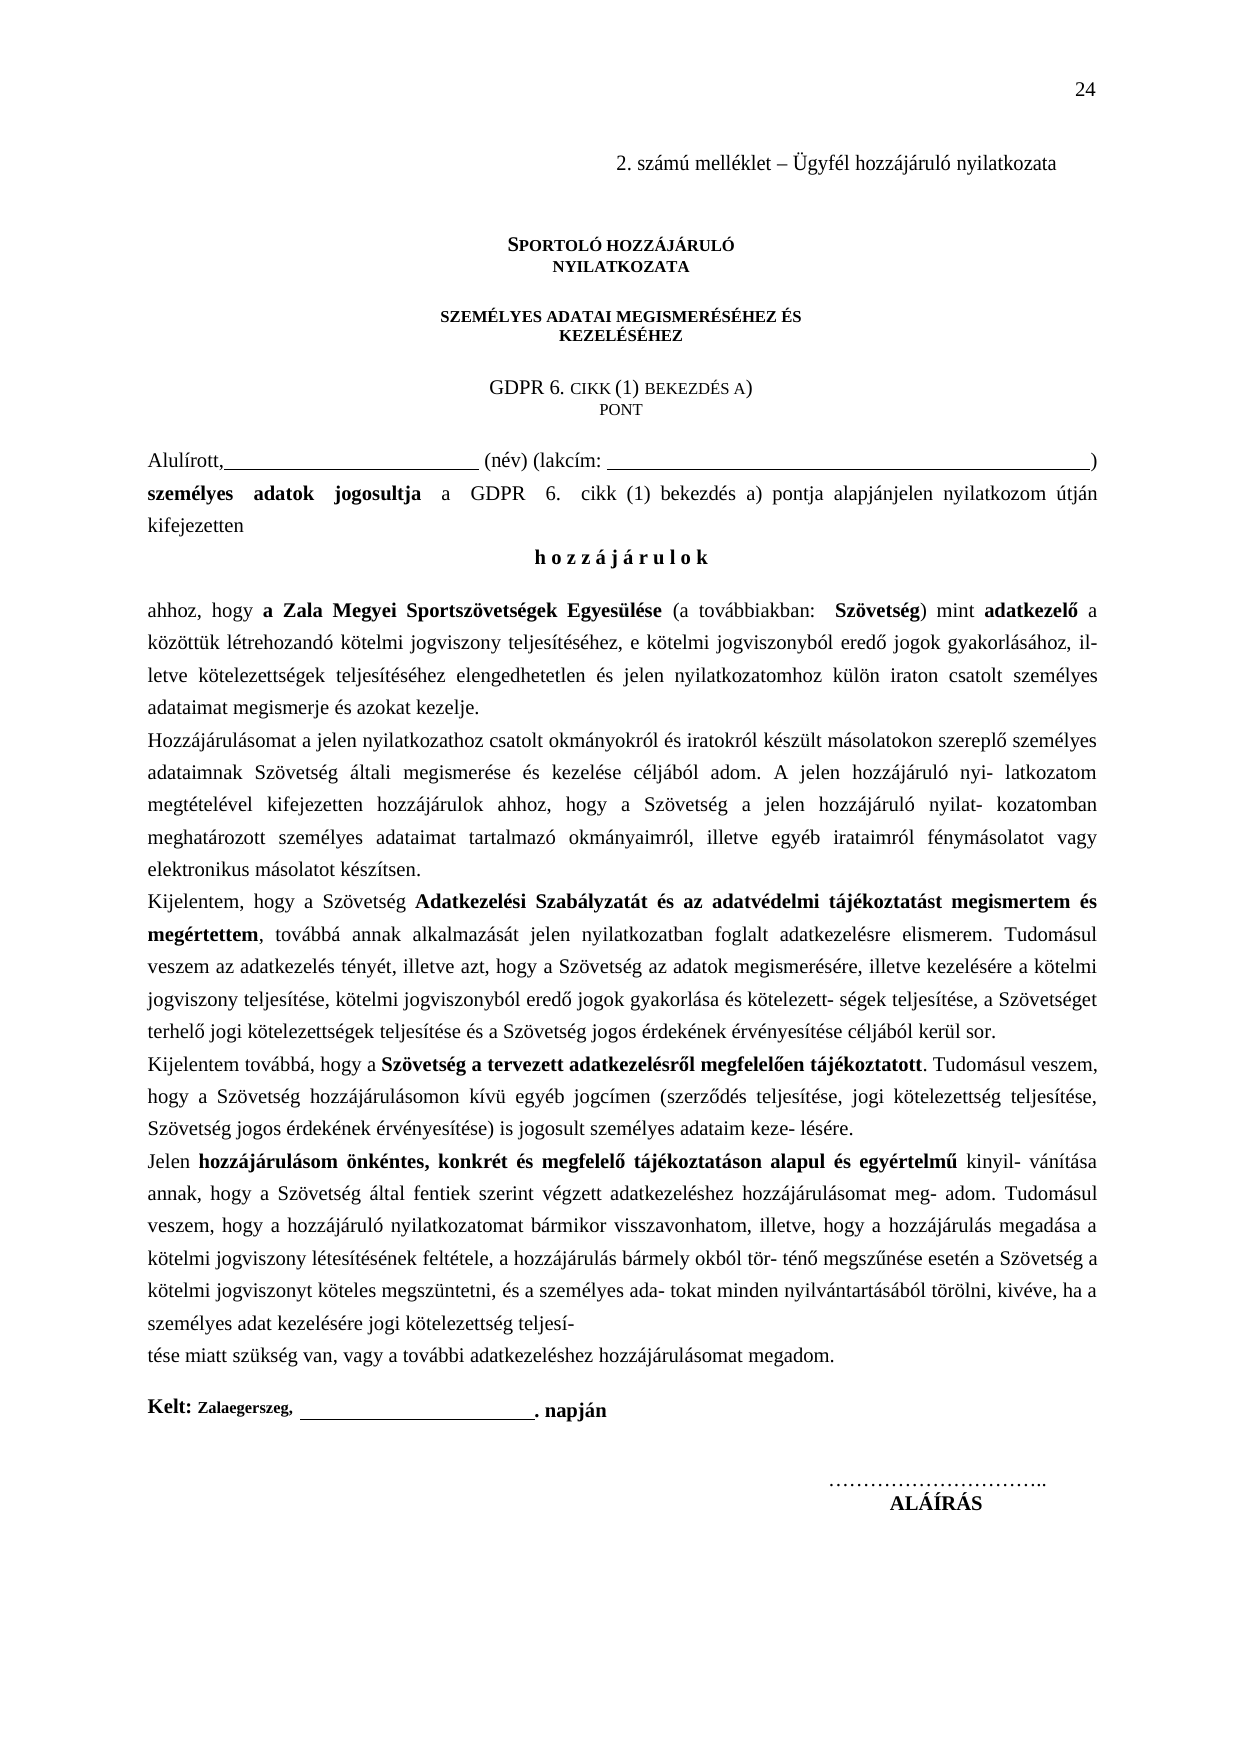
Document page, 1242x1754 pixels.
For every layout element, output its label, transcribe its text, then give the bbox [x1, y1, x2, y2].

text 2. számú melléklet – Ügyfél hozzájáruló nyilatkozata [616, 150, 1106, 175]
text h o z z á j á r u l o k [522, 545, 719, 569]
text Kelt: Zalaegerszeg, [147, 1394, 300, 1418]
text Alulírott, (név) (lakcím: ) személyes adatok jogosultja a GDPR 6. cikk (1) bekezdés a) pontja alapjánjelen nyilatkozom útján kifejezetten [147, 447, 1097, 537]
text Kijelentem továbbá, hogy a Szövetség a tervezett adatkezelésről megfelelően tájékoztatott. Tudomásul veszem, hogy a Szövetség hozzájárulásomon kívü egyéb jogcímen (szerződés teljesítése, jogi kötelezettség teljesítése, Szövetség jogos érdekének érvényesítése) is jogosult személyes adataim keze- lésére. [147, 1051, 1098, 1140]
text tése miatt szükség van, vagy a további adatkezeléshez hozzájárulásomat megadom. [147, 1343, 918, 1366]
text . napján [534, 1398, 617, 1422]
text GDPR 6. CIKK (1) BEKEZDÉS A) PONT [472, 375, 770, 418]
text ………………………….. [828, 1470, 1106, 1491]
text ALÁÍRÁS [828, 1491, 1106, 1515]
text ahhoz, hogy a Zala Megyei Sportszövetségek Egyesülése (a továbbiakban: Szövetség) mint adatkezelő a közöttük létrehozandó kötelmi jogviszony teljesítéséhez, e kötelmi jogviszonyból eredő jogok gyakorlásához, il- letve kötelezettségek teljesítéséhez elengedhetetlen és jelen nyilatkozatomhoz külön iraton csatolt személyes adataimat megismerje és azokat kezelje. [147, 598, 1098, 719]
text SPORTOLÓ HOZZÁJÁRULÓ NYILATKOZATA [444, 232, 797, 276]
text Kijelentem, hogy a Szövetség Adatkezelési Szabályzatát és az adatvédelmi tájékoztatást megismertem és megértettem, továbbá annak alkalmazását jelen nyilatkozatban foglalt adatkezelésre elismerem. Tudomásul veszem az adatkezelés tényét, illetve azt, hogy a Szövetség az adatok megismerésére, illetve kezelésére a kötelmi jogviszony teljesítése, kötelmi jogviszonyból eredő jogok gyakorlása és kötelezett- ségek teljesítése, a Szövetséget terhelő jogi kötelezettségek teljesítése és a Szövetség jogos érdekének érvényesítése céljából kerül sor. [147, 889, 1098, 1043]
text SZEMÉLYES ADATAI MEGISMERÉSÉHEZ ÉS KEZELÉSÉHEZ [396, 307, 846, 345]
text Jelen hozzájárulásom önkéntes, konkrét és megfelelő tájékoztatáson alapul és egyértelmű kinyil- vánítása annak, hogy a Szövetség által fentiek szerint végzett adatkezeléshez hozzájárulásomat meg- adom. Tudomásul veszem, hogy a hozzájáruló nyilatkozatomat bármikor visszavonhatom, illetve, hogy a hozzájárulás megadása a kötelmi jogviszony létesítésének feltétele, a hozzájárulás bármely okból tör- ténő megszűnése esetén a Szövetség a kötelmi jogviszonyt köteles megszüntetni, és a személyes ada- tokat minden nyilvántartásából törölni, kivéve, ha a személyes adat kezelésére jogi kötelezettség teljesí- [147, 1149, 1097, 1335]
text Hozzájárulásomat a jelen nyilatkozathoz csatolt okmányokról és iratokról készült másolatokon szereplő személyes adataimnak Szövetség általi megismerése és kezelése céljából adom. A jelen hozzájáruló nyi- latkozatom megtételével kifejezetten hozzájárulok ahhoz, hogy a Szövetség a jelen hozzájáruló nyilat- kozatomban meghatározott személyes adataimat tartalmazó okmányaimról, illetve egyéb irataimról fénymásolatot vagy elektronikus másolatot készítsen. [147, 727, 1098, 881]
